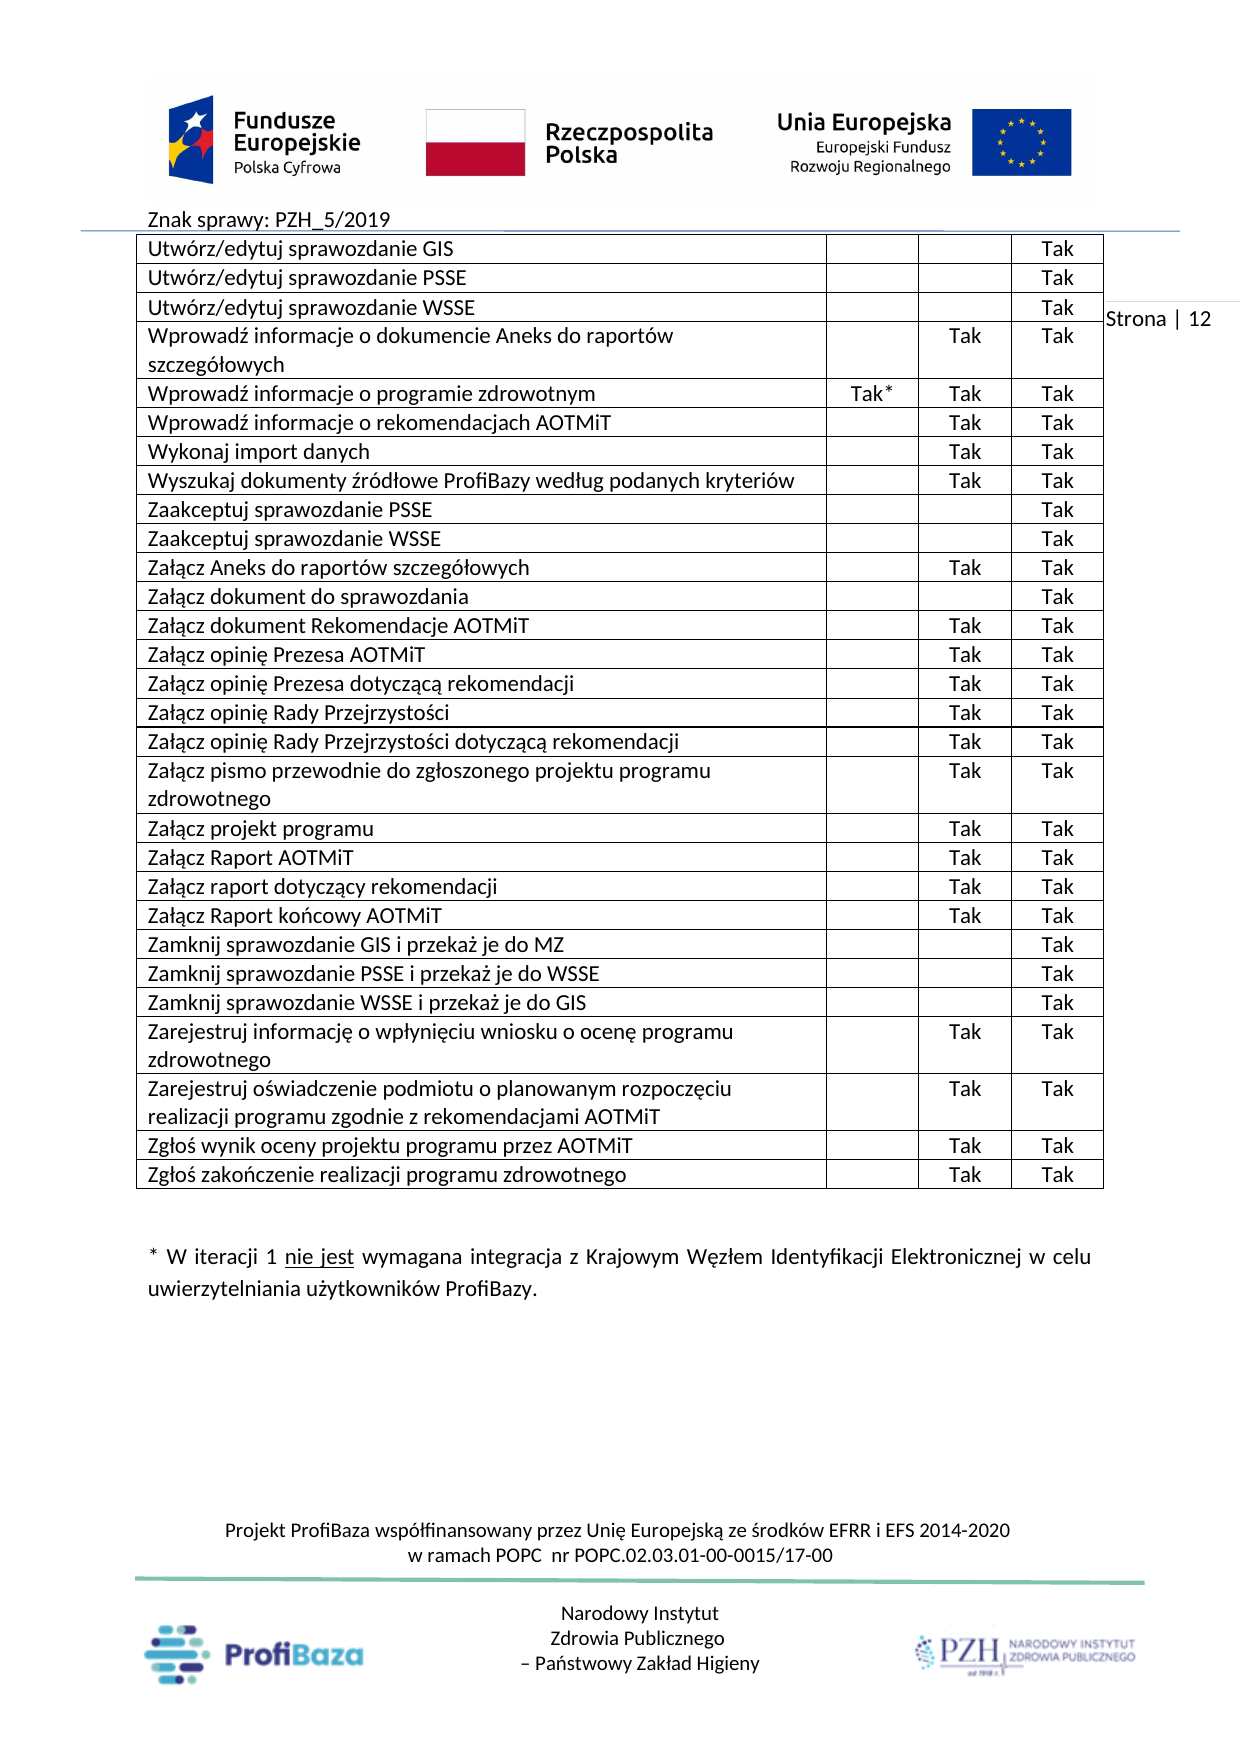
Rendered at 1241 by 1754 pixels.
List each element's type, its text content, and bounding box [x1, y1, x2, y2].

table_cell Tak [919, 843, 1011, 871]
table_cell Tak [919, 901, 1011, 929]
table_cell Tak [919, 1160, 1011, 1188]
table_cell Tak [919, 728, 1011, 756]
table_cell [827, 1160, 918, 1188]
table_cell Tak [919, 1017, 1011, 1073]
table_cell Załącz dokument do sprawozdania [137, 582, 826, 610]
table_cell Utwórz/edytuj sprawozdanie GIS [137, 235, 826, 262]
table_cell [827, 235, 918, 262]
table_cell [827, 293, 918, 321]
table_cell Zamknij sprawozdanie WSSE i przekaż je do GIS [137, 988, 826, 1016]
table_cell [827, 699, 918, 726]
table_cell Tak [919, 408, 1011, 436]
table_cell Załącz projekt programu [137, 814, 826, 842]
table_cell Załącz opinię Prezesa AOTMiT [137, 640, 826, 668]
table_cell [827, 988, 918, 1016]
table_cell Tak [919, 814, 1011, 842]
table_cell Tak [1012, 699, 1103, 726]
table_cell [919, 988, 1011, 1016]
table_cell Tak [1012, 814, 1103, 842]
table_cell Załącz opinię Rady Przejrzystości dotyczącą rekomendacji [137, 728, 826, 756]
table_cell Tak [1012, 843, 1103, 871]
picture [911, 1624, 1145, 1681]
table_cell Tak [1012, 988, 1103, 1016]
table_cell Tak [1012, 495, 1103, 523]
table_cell [827, 901, 918, 929]
table_cell [919, 582, 1011, 610]
table_cell [827, 757, 918, 813]
table_cell Załącz dokument Rekomendacje AOTMiT [137, 611, 826, 639]
table_cell [827, 1074, 918, 1130]
text * W iteracji 1 nie jest wymagana integracja z Krajowym Węzłem Identyfikacji Elektronicznej w celu uwierzytelniania użytkowników ProfiBazy. [148, 1242, 1093, 1303]
table_cell [827, 495, 918, 523]
table_cell Tak [1012, 669, 1103, 697]
table_cell Tak [1012, 437, 1103, 465]
table_cell Tak [1012, 379, 1103, 407]
table_cell Tak [919, 757, 1011, 813]
table_cell Wprowadź informacje o rekomendacjach AOTMiT [137, 408, 826, 436]
table_cell Tak [1012, 611, 1103, 639]
table_cell Tak [1012, 235, 1103, 262]
table_cell Zamknij sprawozdanie PSSE i przekaż je do WSSE [137, 959, 826, 987]
table_cell Tak [919, 1074, 1011, 1130]
table_cell [827, 524, 918, 552]
table_cell [827, 582, 918, 610]
table_cell Tak [1012, 901, 1103, 929]
table_cell Załącz opinię Prezesa dotyczącą rekomendacji [137, 669, 826, 697]
table_cell Załącz pismo przewodnie do zgłoszonego projektu programu zdrowotnego [137, 757, 826, 813]
table_cell Tak [1012, 930, 1103, 958]
table_cell Tak [1012, 640, 1103, 668]
table_cell Tak [1012, 959, 1103, 987]
table_cell Tak [919, 322, 1011, 378]
table_cell Tak [919, 872, 1011, 900]
table_cell Tak [1012, 466, 1103, 494]
table_cell Tak [1012, 582, 1103, 610]
table_cell Tak [919, 640, 1011, 668]
table_cell Tak [1012, 553, 1103, 581]
table_cell [919, 959, 1011, 987]
table_cell [919, 930, 1011, 958]
table_cell Wprowadź informacje o programie zdrowotnym [137, 379, 826, 407]
table_cell [827, 553, 918, 581]
table_cell [827, 1017, 918, 1073]
table_cell [827, 814, 918, 842]
table_cell Załącz Raport AOTMiT [137, 843, 826, 871]
table_cell Tak [1012, 264, 1103, 292]
table_cell [827, 728, 918, 756]
table_cell [827, 611, 918, 639]
table_cell Załącz Raport końcowy AOTMiT [137, 901, 826, 929]
table_cell Wyszukaj dokumenty źródłowe ProfiBazy według podanych kryteriów [137, 466, 826, 494]
table_cell Tak [1012, 322, 1103, 378]
table_cell Tak [1012, 1131, 1103, 1159]
table_cell Zaakceptuj sprawozdanie PSSE [137, 495, 826, 523]
table_cell [827, 1131, 918, 1159]
table_cell Załącz raport dotyczący rekomendacji [137, 872, 826, 900]
table_cell [919, 264, 1011, 292]
table_cell Tak [1012, 293, 1103, 321]
table_cell [919, 293, 1011, 321]
table_cell [827, 669, 918, 697]
table_cell Tak [919, 699, 1011, 726]
table_cell Załącz Aneks do raportów szczegółowych [137, 553, 826, 581]
table_cell Załącz opinię Rady Przejrzystości [137, 699, 826, 726]
table_cell Zgłoś wynik oceny projektu programu przez AOTMiT [137, 1131, 826, 1159]
table_cell [827, 930, 918, 958]
table_cell Wykonaj import danych [137, 437, 826, 465]
picture [147, 73, 1093, 206]
table_cell Tak [919, 437, 1011, 465]
table_cell Utwórz/edytuj sprawozdanie PSSE [137, 264, 826, 292]
table_cell Tak [1012, 757, 1103, 813]
table_cell Tak [1012, 1017, 1103, 1073]
picture [135, 1610, 387, 1695]
table_cell Tak [1012, 408, 1103, 436]
table_cell Tak [1012, 524, 1103, 552]
table_cell [827, 640, 918, 668]
table_cell Tak [1012, 1160, 1103, 1188]
table_cell Wprowadź informacje o dokumencie Aneks do raportów szczegółowych [137, 322, 826, 378]
table_cell Zarejestruj informację o wpłynięciu wniosku o ocenę programu zdrowotnego [137, 1017, 826, 1073]
table_cell Tak [919, 466, 1011, 494]
table_cell [919, 235, 1011, 262]
table_cell Tak [919, 669, 1011, 697]
table_cell [827, 843, 918, 871]
table_cell [919, 495, 1011, 523]
table_cell Tak [919, 553, 1011, 581]
table_cell [827, 959, 918, 987]
table_cell [827, 264, 918, 292]
table_cell Tak [1012, 728, 1103, 756]
table_cell Utwórz/edytuj sprawozdanie WSSE [137, 293, 826, 321]
table_cell Zaakceptuj sprawozdanie WSSE [137, 524, 826, 552]
table_cell Tak* [827, 379, 918, 407]
table_cell [827, 466, 918, 494]
table_cell Tak [919, 1131, 1011, 1159]
table_cell [827, 872, 918, 900]
table_cell [827, 408, 918, 436]
table_cell Zarejestruj oświadczenie podmiotu o planowanym rozpoczęciu realizacji programu zgodnie z rekomendacjami AOTMiT [137, 1074, 826, 1130]
table_cell Tak [919, 379, 1011, 407]
table_cell Zamknij sprawozdanie GIS i przekaż je do MZ [137, 930, 826, 958]
table_cell [827, 437, 918, 465]
table_cell Tak [1012, 872, 1103, 900]
table_cell Zgłoś zakończenie realizacji programu zdrowotnego [137, 1160, 826, 1188]
table_cell [919, 524, 1011, 552]
table_cell Tak [1012, 1074, 1103, 1130]
table_cell [827, 322, 918, 378]
table_cell Tak [919, 611, 1011, 639]
